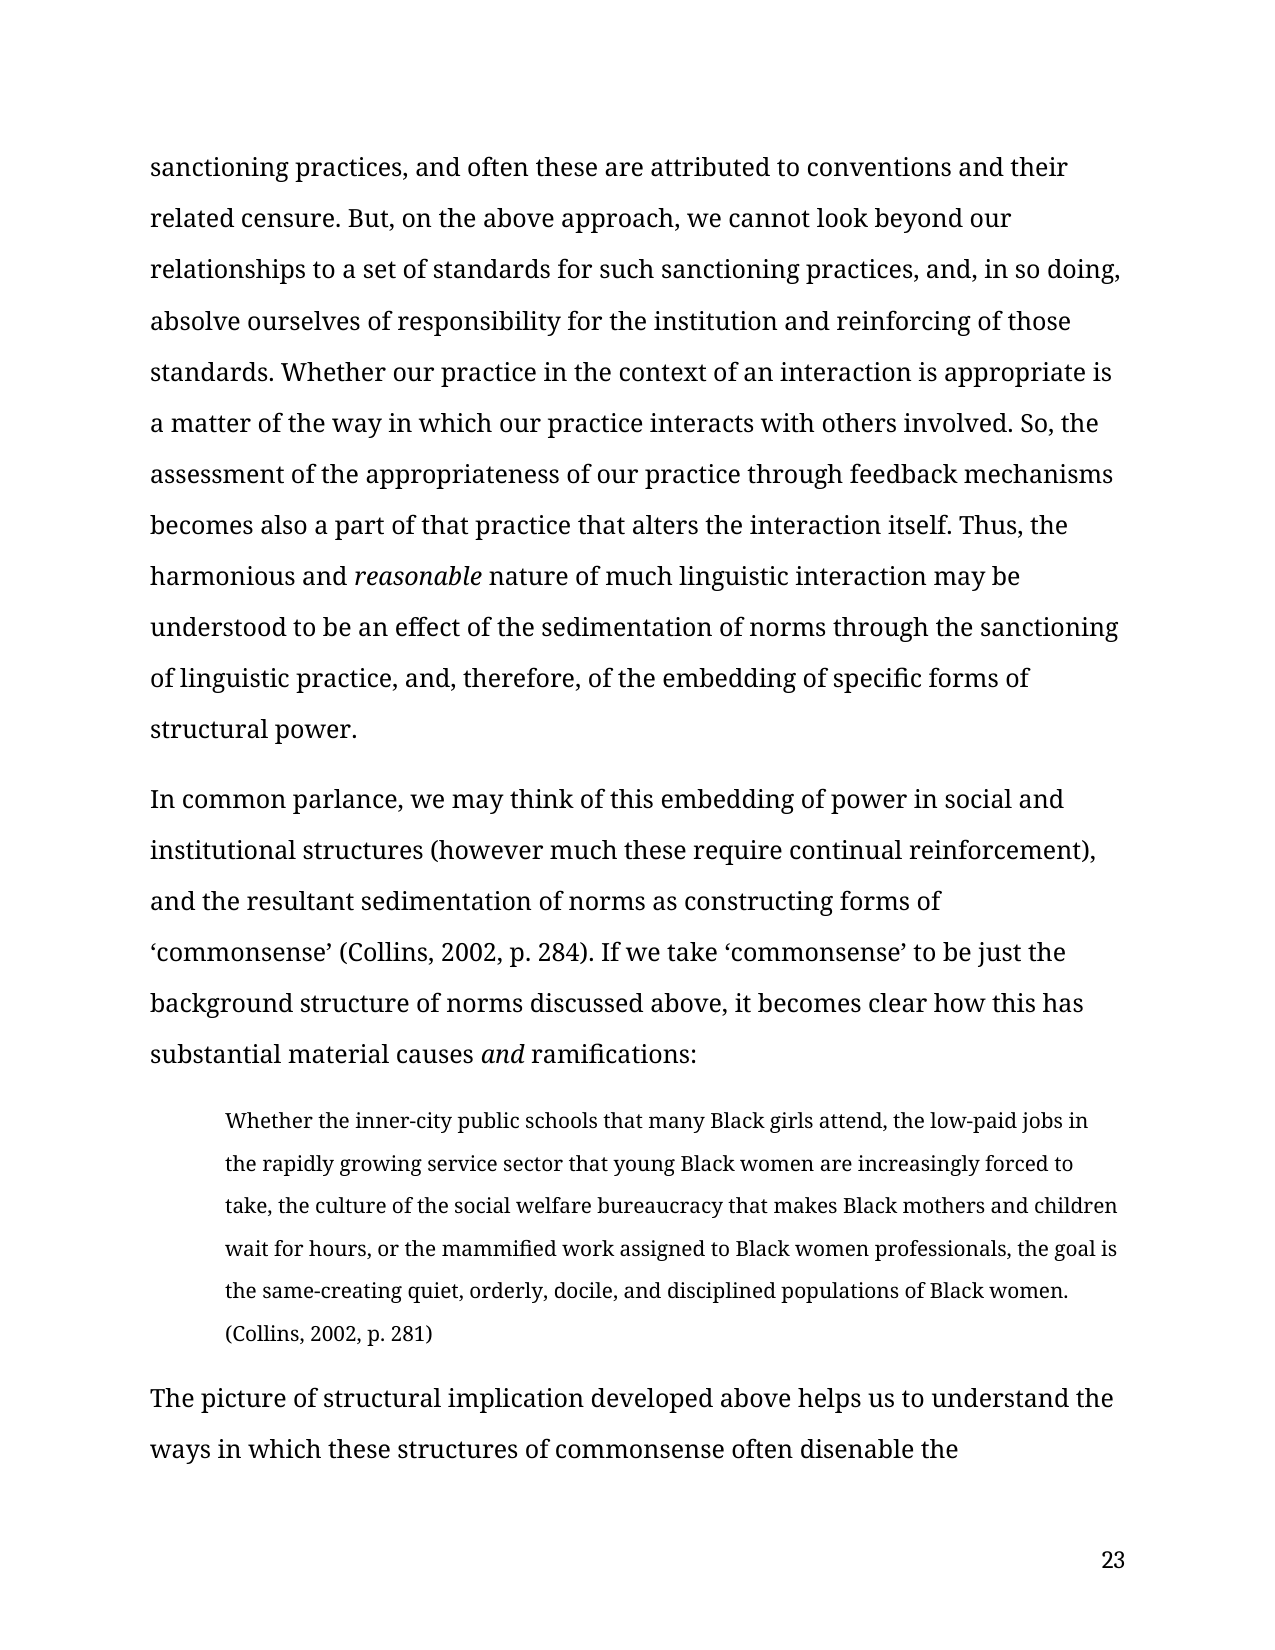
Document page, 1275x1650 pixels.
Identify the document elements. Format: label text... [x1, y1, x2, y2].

text In common parlance, we may think of this embedding of power in social and institutional structures (however much these require continual reinforcement), and the resultant sedimentation of norms as constructing forms of ‘commonsense’ (Collins, 2002, p. 284). If we take ‘commonsense’ to be just the background structure of norms discussed above, it becomes clear how this has substantial material causes and ramifications: [150, 781, 1125, 1071]
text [150, 1381, 1125, 1466]
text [150, 150, 1125, 746]
text Whether the inner-city public schools that many Black girls attend, the low-paid jobs in the rapidly growing service sector that young Black women are increasingly forced to take, the culture of the social welfare bureaucracy that makes Black mothers and children wait for hours, or the mammified work assigned to Black women professionals, the goal is the same-creating quiet, orderly, docile, and disciplined populations of Black women. (Collins, 2002, p. 281) [225, 1106, 1125, 1348]
